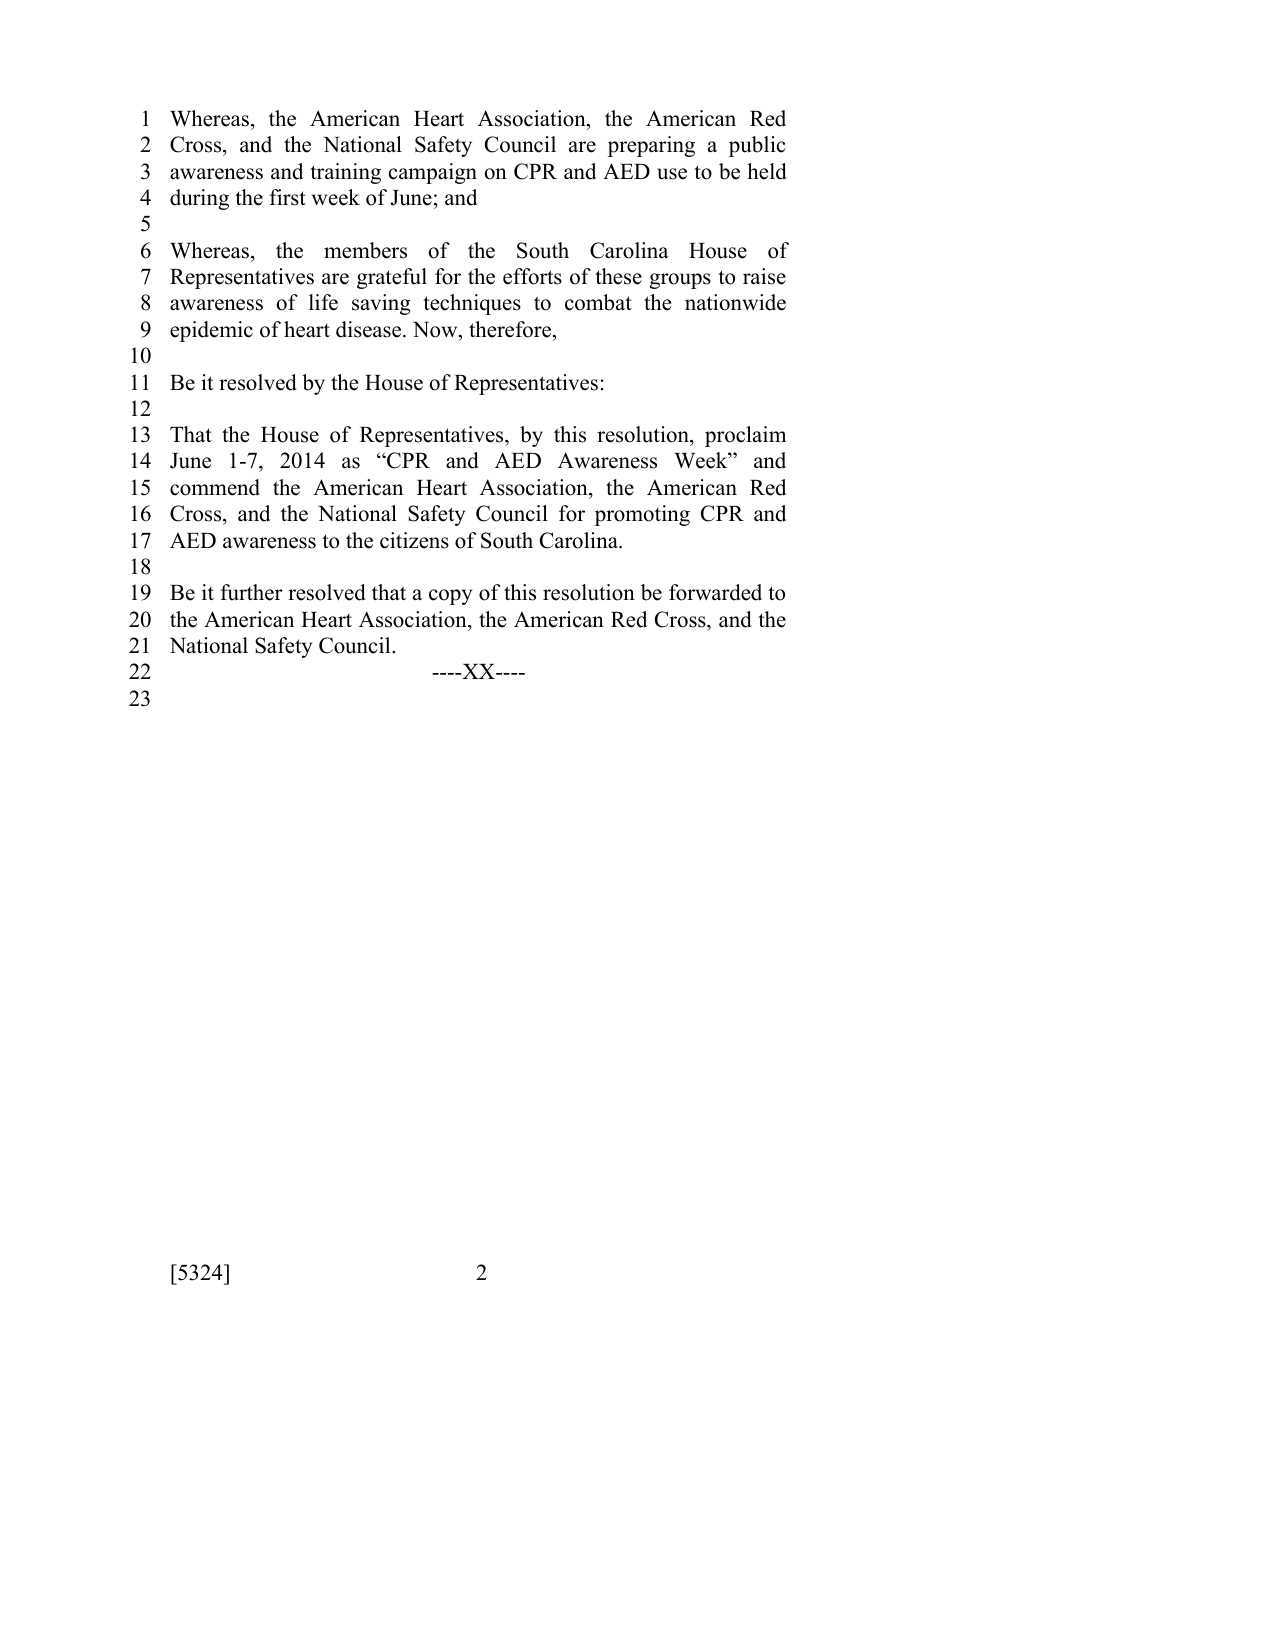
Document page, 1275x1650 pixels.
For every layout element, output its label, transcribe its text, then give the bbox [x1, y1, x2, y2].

text Be it further resolved that a copy of this resolution be forwarded to the American Heart Association, the American Red Cross, and the National Safety Council. [169, 579, 787, 658]
text Whereas, the members of the South Carolina House of Representatives are grateful for the efforts of these groups to raise awareness of life saving techniques to combat the nationwide epidemic of heart disease. Now, therefore, [169, 237, 787, 342]
text Be it resolved by the House of Representatives: [169, 368, 787, 395]
text That the House of Representatives, by this resolution, proclaim June 1-7, 2014 as “CPR and AED Awareness Week” and commend the American Heart Association, the American Red Cross, and the National Safety Council for promoting CPR and AED awareness to the citizens of South Carolina. [169, 421, 787, 553]
text ----XX---- [169, 658, 787, 685]
text Whereas, the American Heart Association, the American Red Cross, and the National Safety Council are preparing a public awareness and training campaign on CPR and AED use to be held during the first week of June; and [169, 105, 787, 210]
